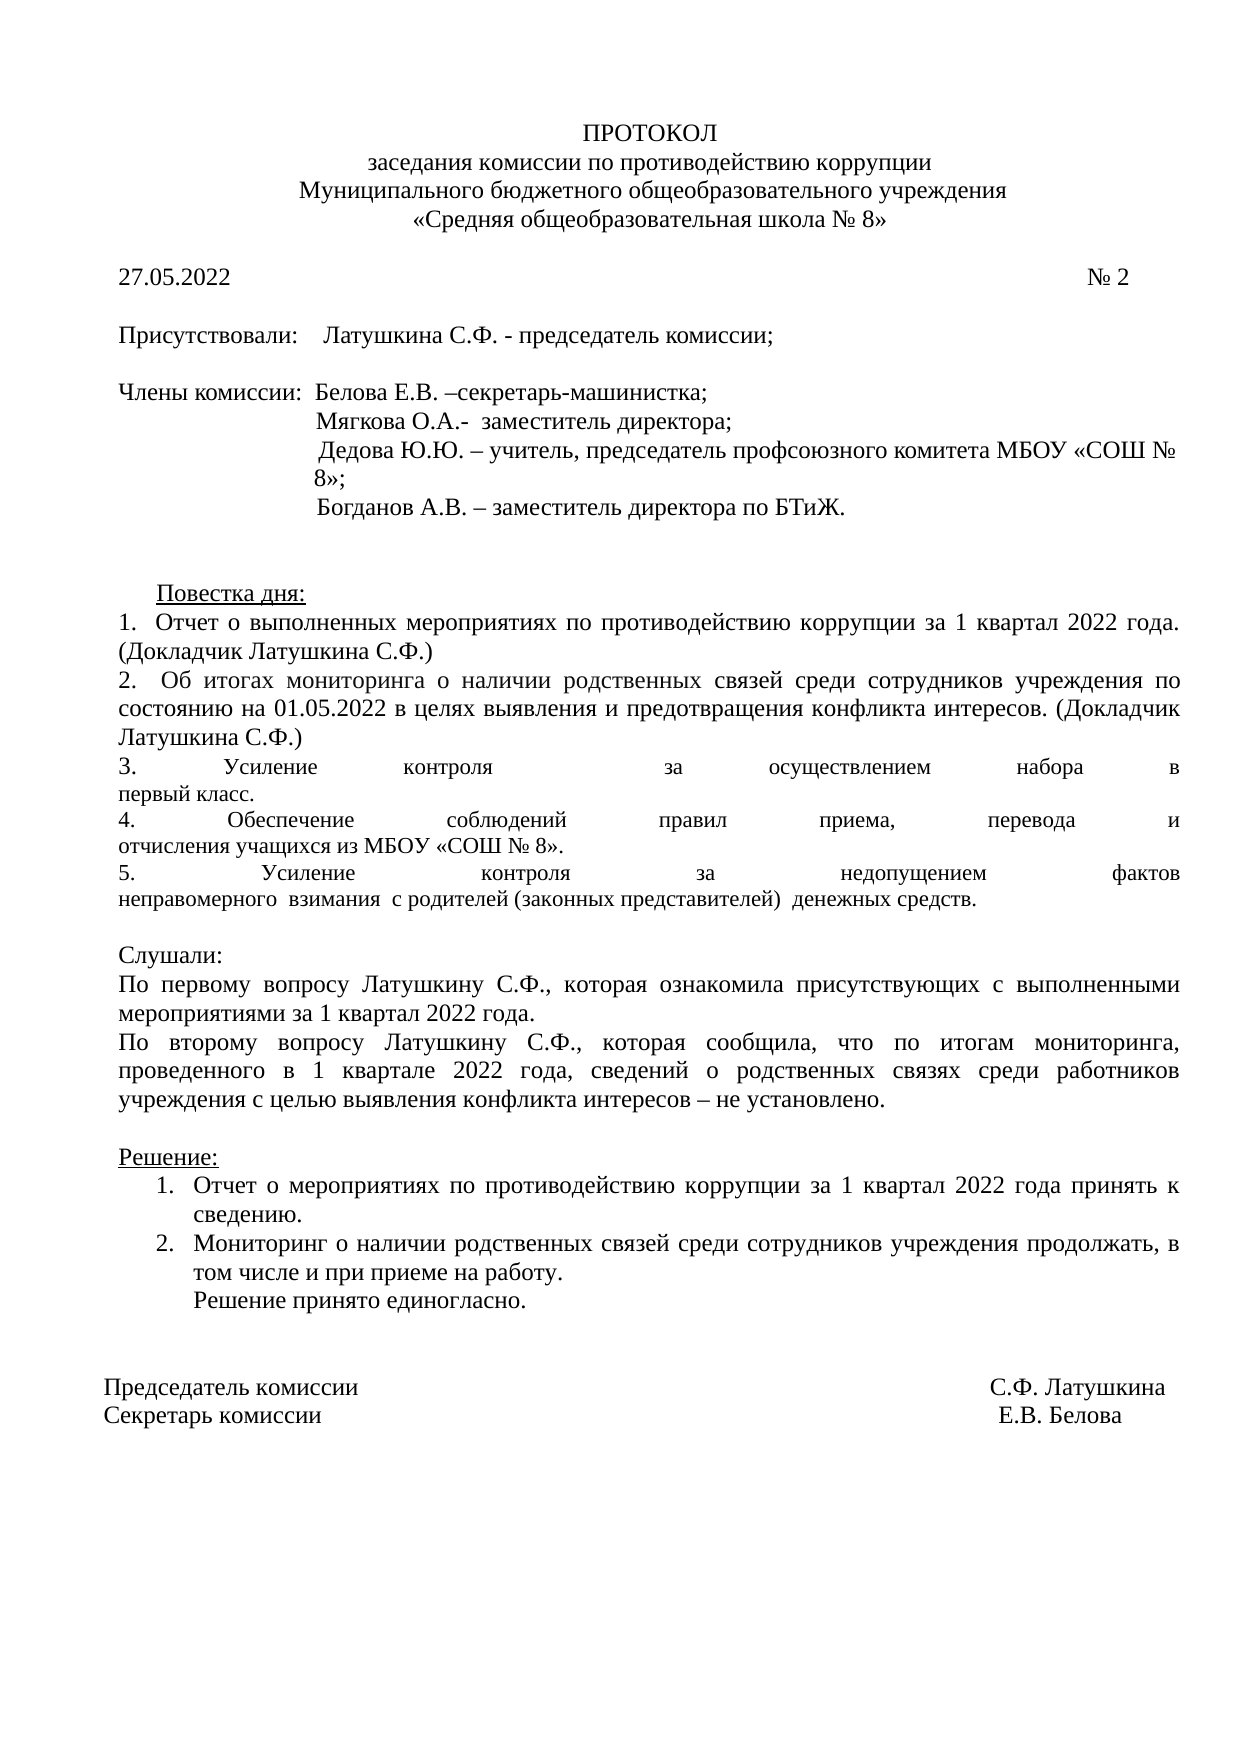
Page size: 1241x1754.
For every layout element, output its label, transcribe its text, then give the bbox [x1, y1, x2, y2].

text Председатель комиссии С.Ф. Латушкина [103, 1372, 1181, 1400]
text 27.05.2022 № 2 [118, 262, 1181, 291]
list Отчет о мероприятиях по противодействию коррупции за 1 квартал 2022 года принять к сведению. [156, 1170, 1181, 1228]
text Дедова Ю.Ю. – учитель, председатель профсоюзного комитета МБОУ «СОШ № 8»; [118, 435, 1181, 492]
text 4. Обеспечение соблюдений правил приема, перевода и отчисления учащихся из МБОУ «СОШ № 8». [118, 806, 1181, 859]
text 3. Усиление контроля за осуществлением набора в первый класс. [118, 751, 1181, 806]
text Слушали: [118, 940, 1181, 969]
text Богданов А.В. – заместитель директора по БТиЖ. [310, 492, 1181, 521]
text По второму вопросу Латушкину С.Ф., которая сообщила, что по итогам мониторинга, проведенного в 1 квартале 2022 года, сведений о родственных связях среди работников учреждения с целью выявления конфликта интересов – не установлено. [118, 1027, 1181, 1113]
text Решение принято единогласно. [193, 1285, 1181, 1314]
text ПРОТОКОЛ [118, 118, 1181, 147]
text Повестка дня: [156, 578, 1181, 607]
text Муниципального бюджетного общеобразовательного учреждения [118, 176, 1181, 204]
text По первому вопросу Латушкину С.Ф., которая ознакомила присутствующих с выполненными мероприятиями за 1 квартал 2022 года. [118, 969, 1181, 1027]
text 1. Отчет о выполненных мероприятиях по противодействию коррупции за 1 квартал 2022 года. (Докладчик Латушкина С.Ф.) [118, 607, 1181, 665]
text Решение: [118, 1142, 1181, 1170]
text заседания комиссии по противодействию коррупции [118, 147, 1181, 176]
list Мониторинг о наличии родственных связей среди сотрудников учреждения продолжать, в том числе и при приеме на работу. [156, 1228, 1181, 1285]
text 2. Об итогах мониторинга о наличии родственных связей среди сотрудников учреждения по состоянию на 01.05.2022 в целях выявления и предотвращения конфликта интересов. (Докладчик Латушкина С.Ф.) [118, 665, 1181, 751]
text 5. Усиление контроля за недопущением фактов неправомерного взимания с родителей (законных представителей) денежных средств. [118, 859, 1181, 912]
text «Средняя общеобразовательная школа № 8» [118, 204, 1181, 233]
text Присутствовали: Латушкина С.Ф. - председатель комиссии; [118, 320, 1181, 348]
text Секретарь комиссии Е.В. Белова [103, 1400, 1181, 1429]
text Мягкова О.А.- заместитель директора; [118, 406, 1181, 435]
text Члены комиссии: Белова Е.В. –секретарь-машинистка; [118, 377, 1181, 406]
